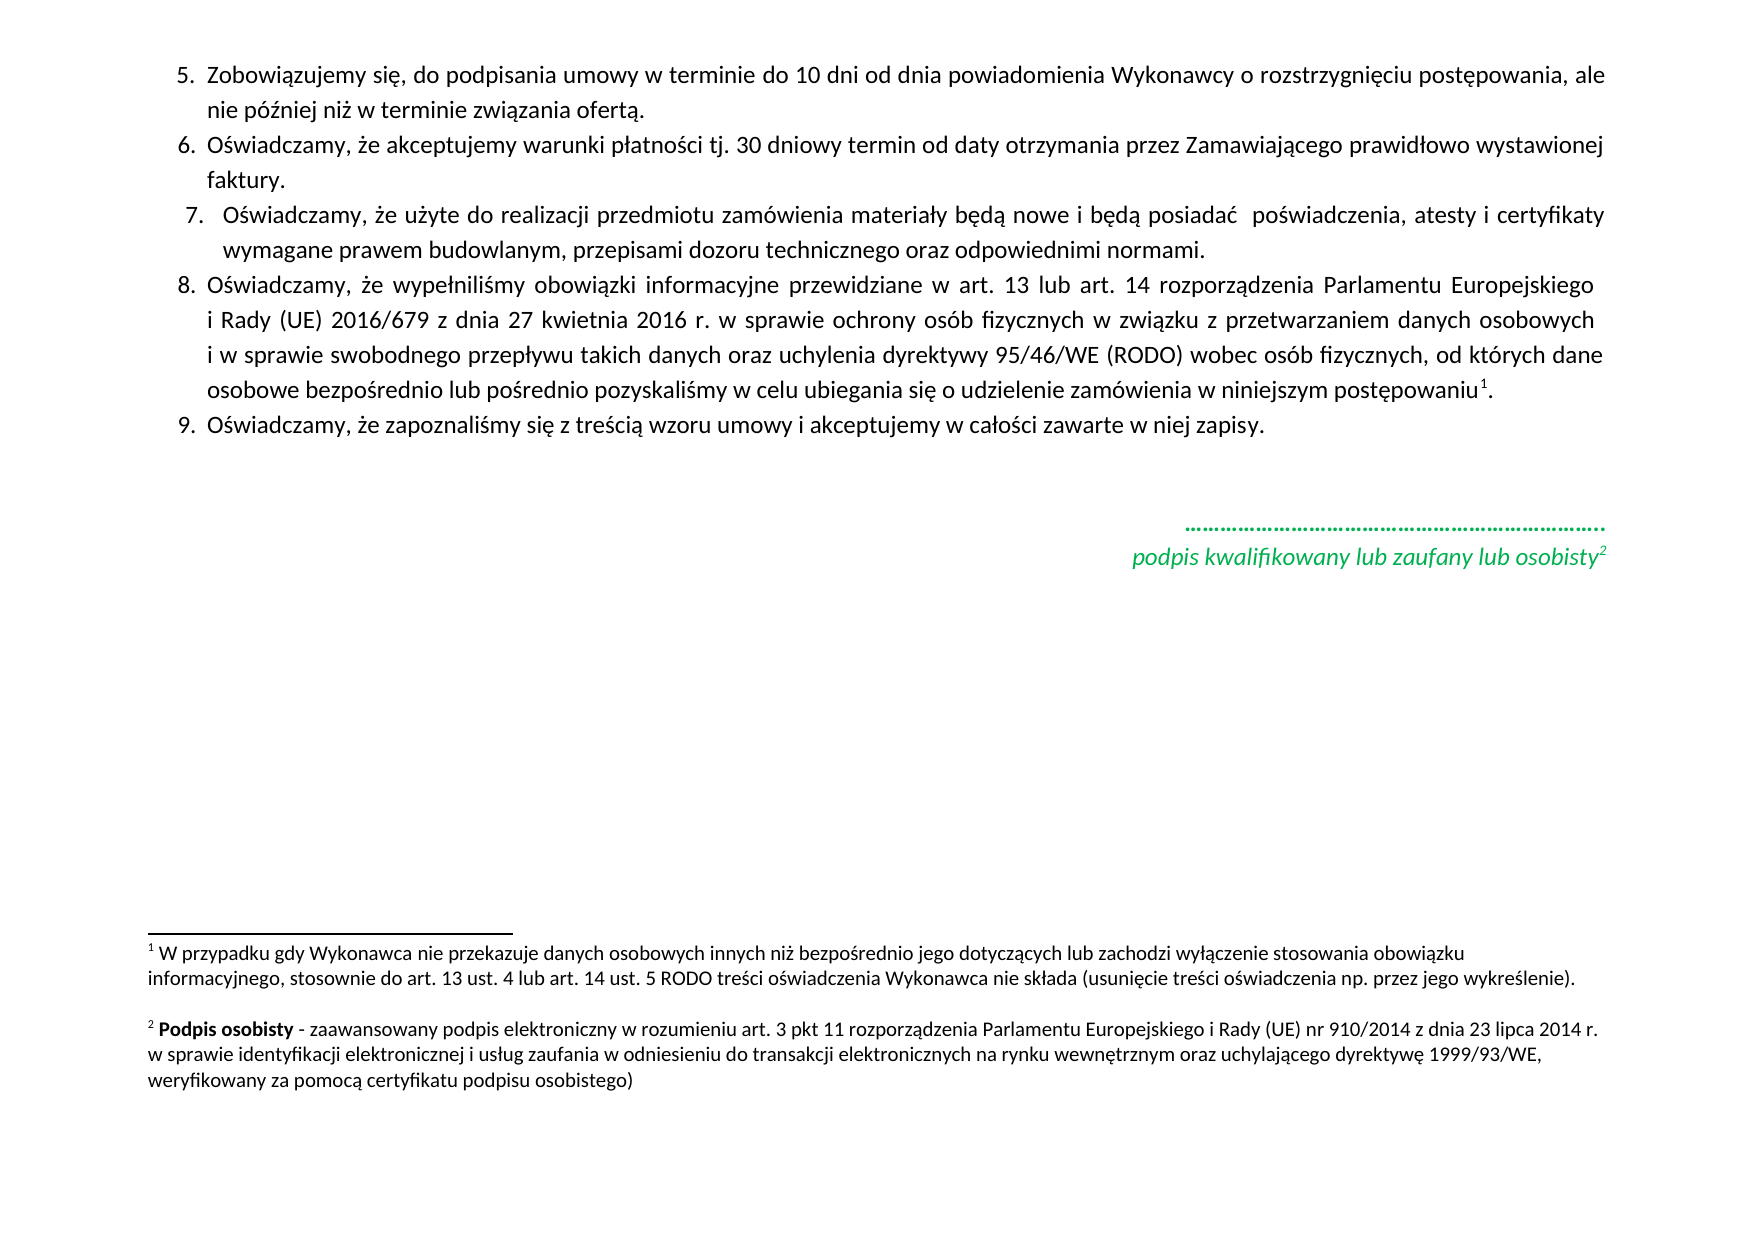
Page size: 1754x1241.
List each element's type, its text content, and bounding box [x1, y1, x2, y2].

list Oświadczamy, że zapoznaliśmy się z treścią wzoru umowy i akceptujemy w całości zawarte w niej zapisy. [177, 409, 1606, 440]
list Oświadczamy, że użyte do realizacji przedmiotu zamówienia materiały będą nowe i będą posiadać poświadczenia, atesty i certyfikaty wymagane prawem budowlanym, przepisami dozoru technicznego oraz odpowiednimi normami. [185, 199, 1606, 265]
list Oświadczamy, że akceptujemy warunki płatności tj. 30 dniowy termin od daty otrzymania przez Zamawiającego prawidłowo wystawionej faktury. [177, 129, 1606, 195]
list Zobowiązujemy się, do podpisania umowy w terminie do 10 dni od dnia powiadomienia Wykonawcy o rozstrzygnięciu postępowania, ale nie później niż w terminie związania ofertą. [176, 59, 1606, 125]
text podpis kwalifikowany lub zaufany lub osobisty [621, 541, 1606, 572]
list Oświadczamy, że wypełniliśmy obowiązki informacyjne przewidziane w art. 13 lub art. 14 rozporządzenia Parlamentu Europejskiego i Rady (UE) 2016/679 z dnia 27 kwietnia 2016 r. w sprawie ochrony osób fizycznych w związku z przetwarzaniem danych osobowych i w sprawie swobodnego przepływu takich danych oraz uchylenia dyrektywy 95/46/WE (RODO) wobec osób fizycznych, od których dane osobowe bezpośrednio lub pośrednio pozyskaliśmy w celu ubiegania się o udzielenie zamówienia w niniejszym postępowaniu. [177, 269, 1606, 405]
text …………………………………………………………….. [621, 507, 1606, 537]
